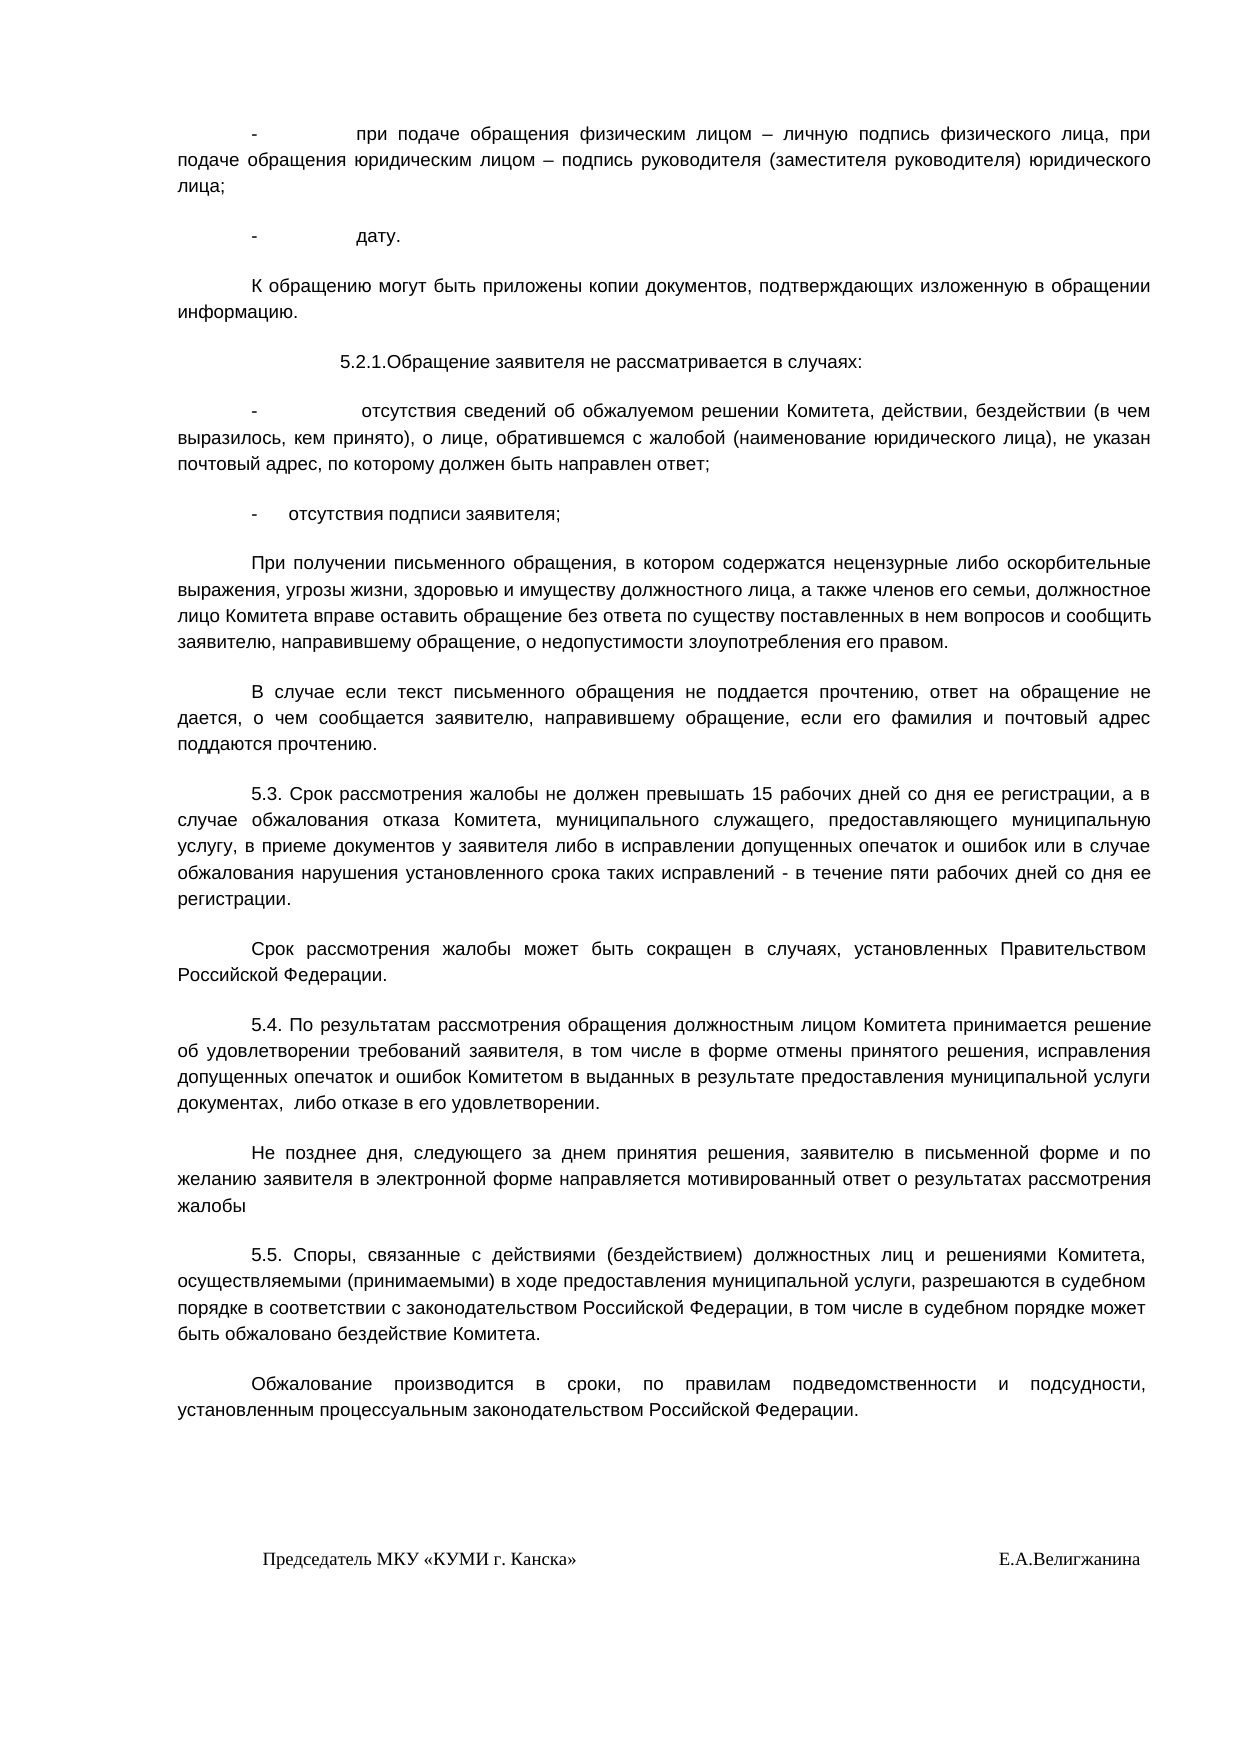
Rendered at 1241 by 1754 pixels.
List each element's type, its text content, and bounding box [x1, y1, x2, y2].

text Не позднее дня, следующего за днем принятия решения, заявителю в письменной форме и по желанию заявителя в электронной форме направляется мотивированный ответ о результатах рассмотрения жалобы [177, 1137, 1152, 1216]
text - при подаче обращения физическим лицом – личную подпись физического лица, при подаче обращения юридическим лицом – подпись руководителя (заместителя руководителя) юридического лица; [177, 118, 1152, 197]
text - дату. [177, 220, 1152, 247]
text Срок рассмотрения жалобы может быть сокращен в случаях, установленных Правительством Российской Федерации. [177, 933, 1147, 985]
table_header Председатель МКУ «КУМИ г. Канска» [177, 1543, 663, 1593]
text - отсутствия сведений об обжалуемом решении Комитета, действии, бездействии (в чем выразилось, кем принято), о лице, обратившемся с жалобой (наименование юридического лица), не указан почтовый адрес, по которому должен быть направлен ответ; [177, 396, 1152, 474]
text Обжалование производится в сроки, по правилам подведомственности и подсудности, установленным процессуальным законодательством Российской Федерации. [177, 1368, 1147, 1420]
text 5.3. Срок рассмотрения жалобы не должен превышать 15 рабочих дней со дня ее регистрации, а в случае обжалования отказа Комитета, муниципального служащего, предоставляющего муниципальную услугу, в приеме документов у заявителя либо в исправлении допущенных опечаток и ошибок или в случае обжалования нарушения установленного срока таких исправлений - в течение пяти рабочих дней со дня ее регистрации. [177, 778, 1152, 909]
text 5.5. Споры, связанные с действиями (бездействием) должностных лиц и решениями Комитета, осуществляемыми (принимаемыми) в ходе предоставления муниципальной услуги, разрешаются в судебном порядке в соответствии с законодательством Российской Федерации, в том числе в судебном порядке может быть обжаловано бездействие Комитета. [177, 1239, 1147, 1344]
text При получении письменного обращения, в котором содержатся нецензурные либо оскорбительные выражения, угрозы жизни, здоровью и имуществу должностного лица, а также членов его семьи, должностное лицо Комитета вправе оставить обращение без ответа по существу поставленных в нем вопросов и сообщить заявителю, направившему обращение, о недопустимости злоупотребления его правом. [177, 547, 1152, 652]
text 5.2.1.Обращение заявителя не рассматривается в случаях: [266, 346, 1152, 372]
text 5.4. По результатам рассмотрения обращения должностным лицом Комитета принимается решение об удовлетворении требований заявителя, в том числе в форме отмены принятого решения, исправления допущенных опечаток и ошибок Комитетом в выданных в результате предоставления муниципальной услуги документах, либо отказе в его удовлетворении. [177, 1009, 1152, 1114]
table_header Е.А.Велигжанина [663, 1543, 1152, 1593]
text В случае если текст письменного обращения не поддается прочтению, ответ на обращение не дается, о чем сообщается заявителю, направившему обращение, если его фамилия и почтовый адрес поддаются прочтению. [177, 676, 1152, 755]
text К обращению могут быть приложены копии документов, подтверждающих изложенную в обращении информацию. [177, 270, 1152, 322]
text - отсутствия подписи заявителя; [177, 498, 1152, 524]
